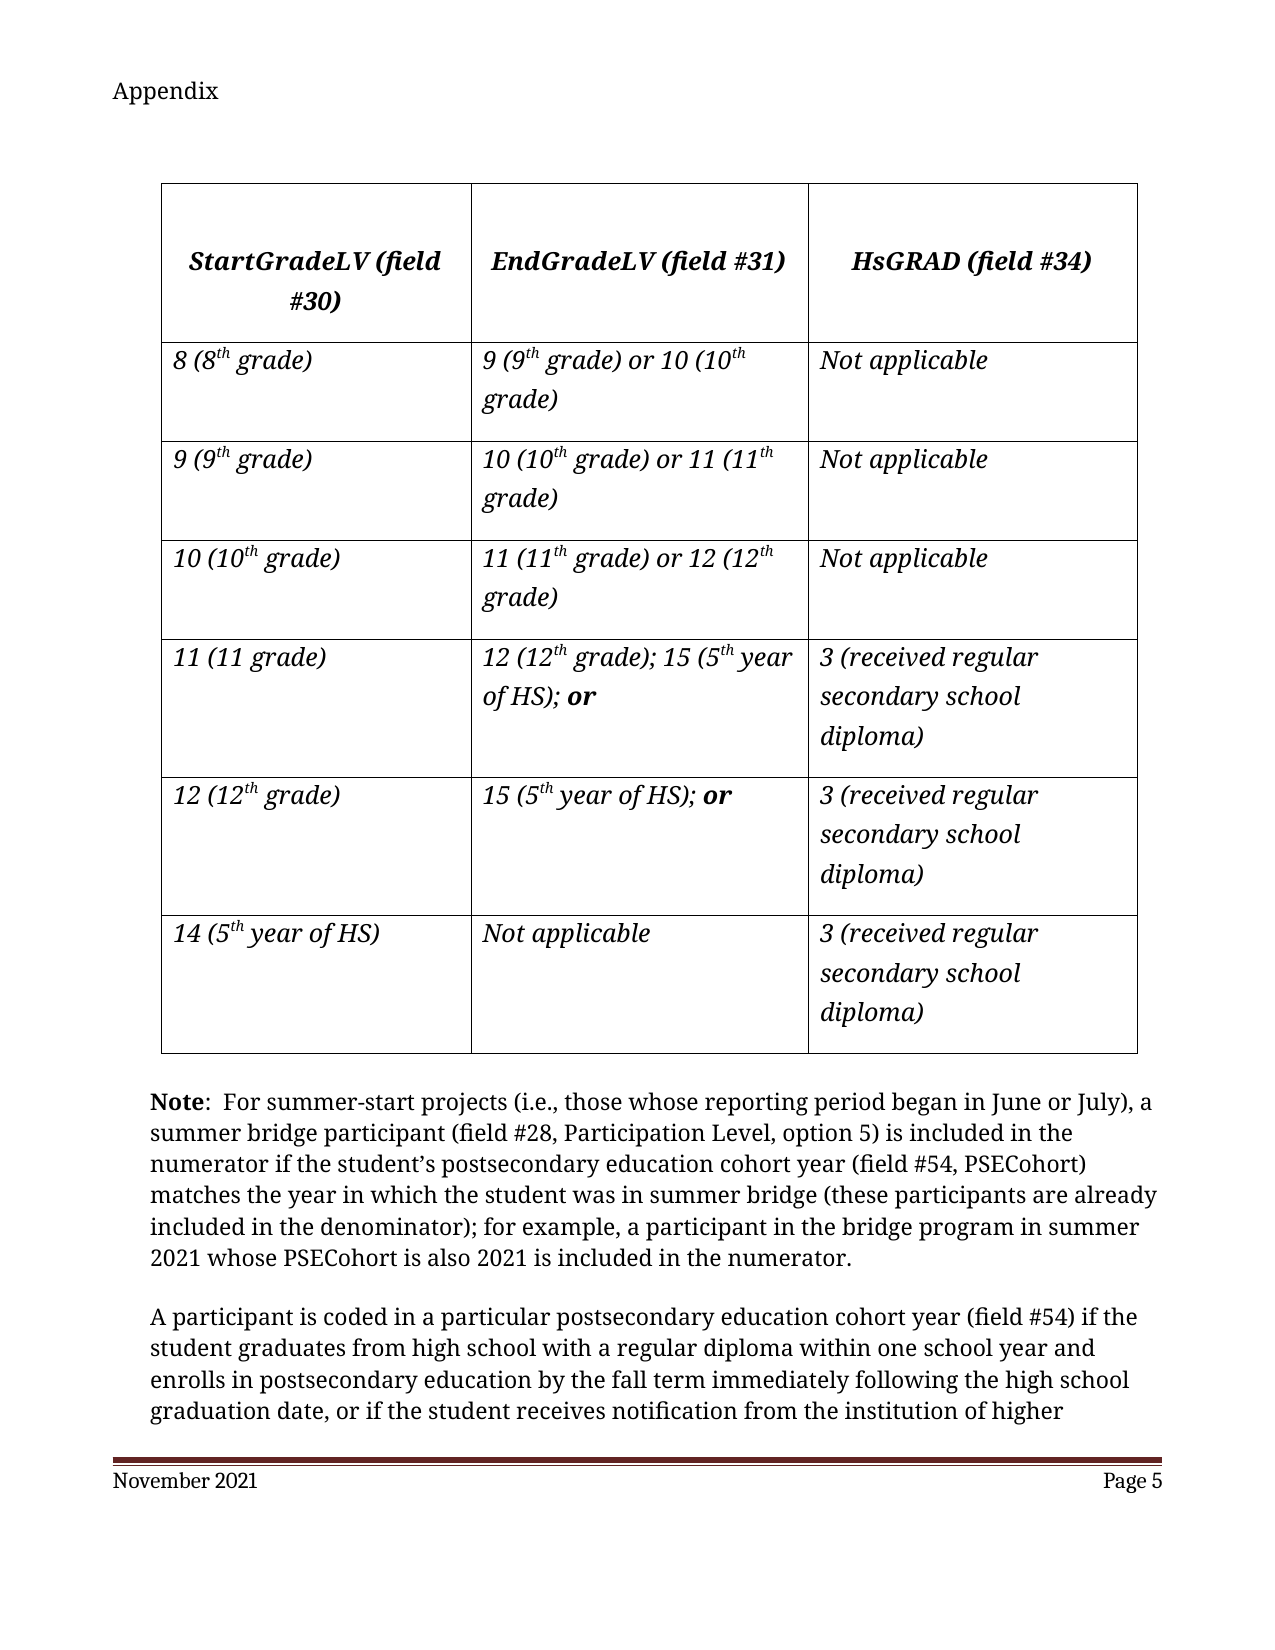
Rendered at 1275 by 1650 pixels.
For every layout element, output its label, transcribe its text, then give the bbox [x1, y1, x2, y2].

table_cell 9 (9th grade) [162, 442, 471, 540]
table_cell 3 (received regular secondary school diploma) [809, 640, 1137, 777]
table_cell 12 (12th grade); 15 (5th year of HS); or [472, 640, 808, 777]
table_cell Not applicable [809, 343, 1137, 441]
table_cell 15 (5th year of HS); or [472, 778, 808, 915]
list Note: For summer-start projects (i.e., those whose reporting period began in June or July), a summer bridge participant (field #28, Participation Level, option 5) is included in the numerator if the student’s postsecondary education cohort year (field #54, PSECohort) matches the year in which the student was in summer bridge (these participants are already included in the denominator); for example, a participant in the bridge program in summer 2021 whose PSECohort is also 2021 is included in the numerator. [150, 1086, 1162, 1273]
table_cell 3 (received regular secondary school diploma) [809, 916, 1137, 1053]
table_cell 12 (12th grade) [162, 778, 471, 915]
table_cell 14 (5th year of HS) [162, 916, 471, 1053]
table_header StartGradeLV (field #30) [162, 184, 471, 342]
table_cell 11 (11th grade) or 12 (12th grade) [472, 541, 808, 639]
table_cell 8 (8th grade) [162, 343, 471, 441]
table_cell 10 (10th grade) or 11 (11th grade) [472, 442, 808, 540]
table_header EndGradeLV (field #31) [472, 184, 808, 342]
table_cell 3 (received regular secondary school diploma) [809, 778, 1137, 915]
table_cell Not applicable [472, 916, 808, 1053]
table_cell 11 (11 grade) [162, 640, 471, 777]
table_cell 10 (10th grade) [162, 541, 471, 639]
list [150, 1301, 1162, 1426]
table_cell 9 (9th grade) or 10 (10th grade) [472, 343, 808, 441]
table_cell Not applicable [809, 442, 1137, 540]
table_header HsGRAD (field #34) [809, 184, 1137, 342]
table_cell Not applicable [809, 541, 1137, 639]
